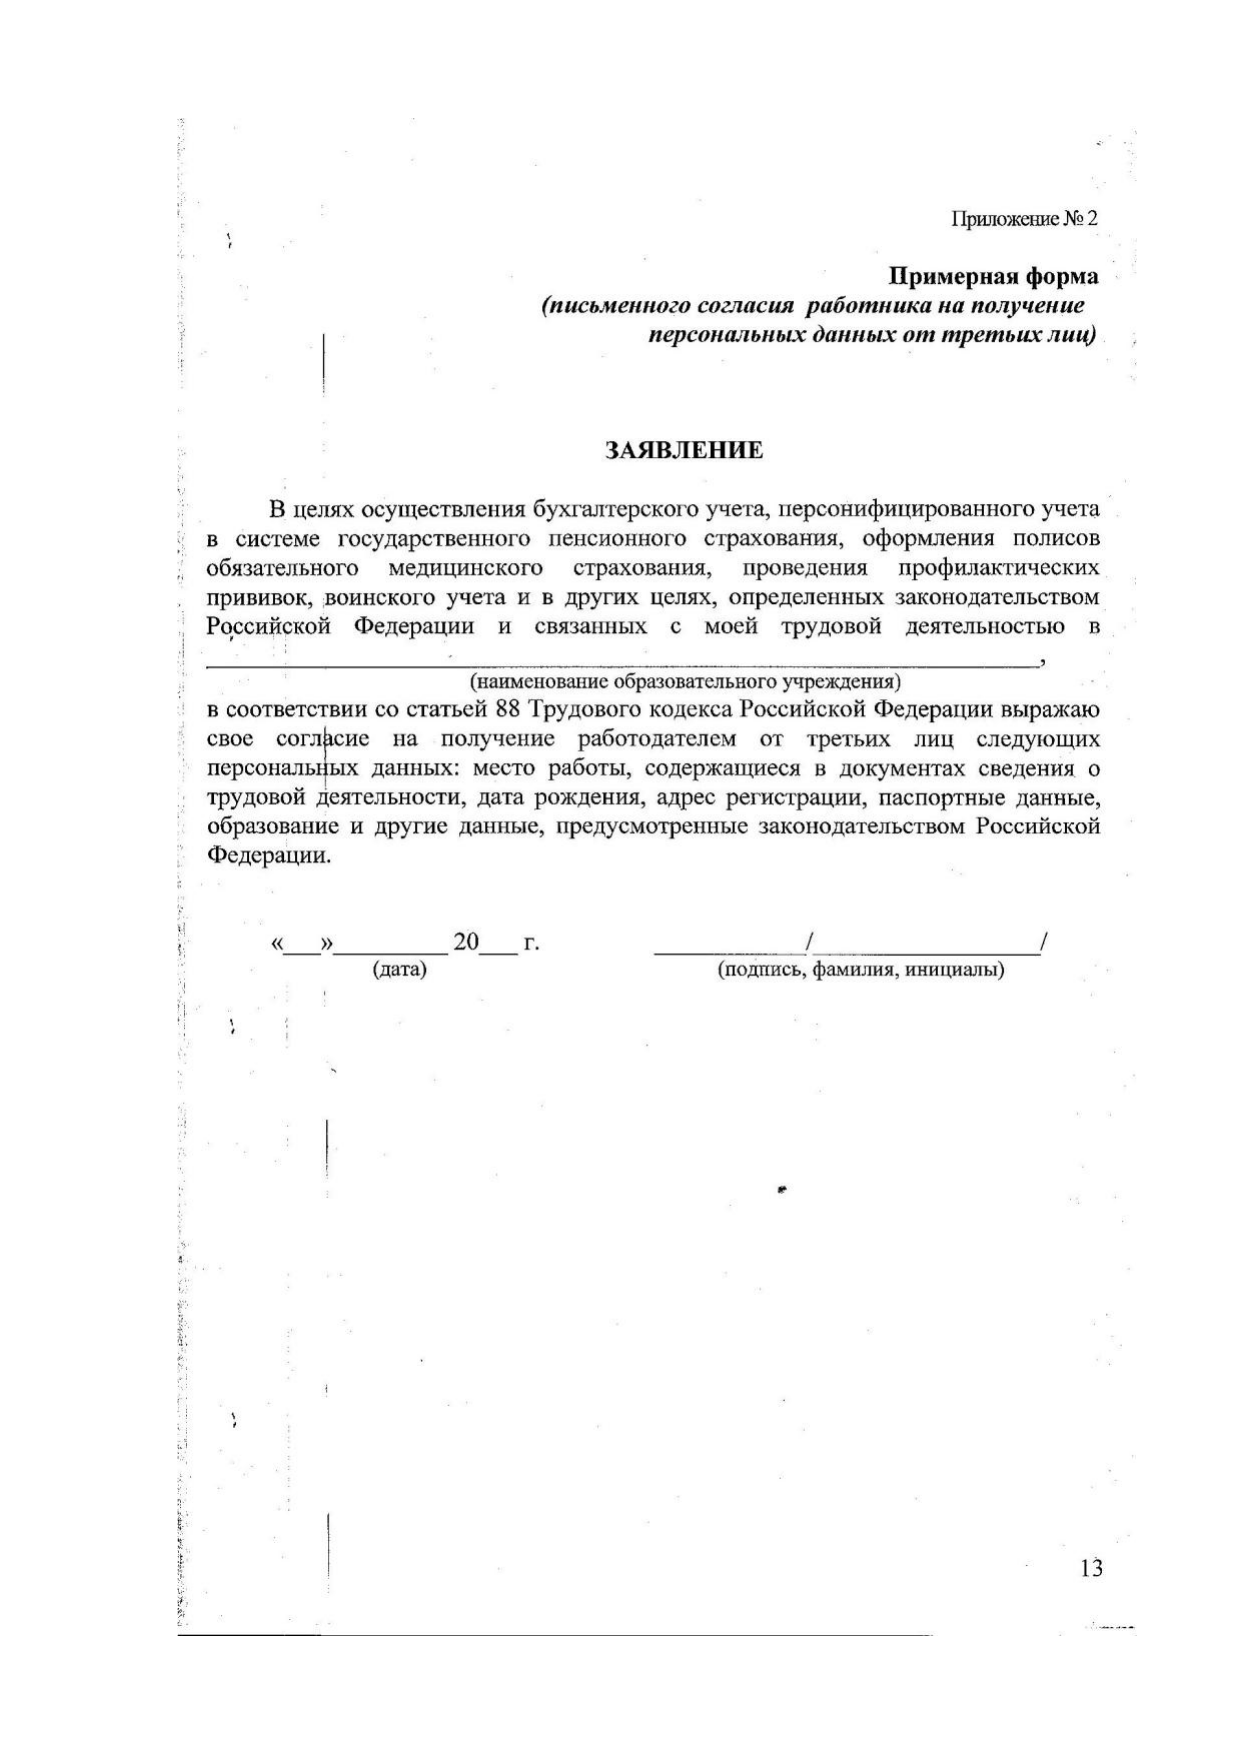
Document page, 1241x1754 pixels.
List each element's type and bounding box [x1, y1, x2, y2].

picture [177, 118, 1137, 1636]
